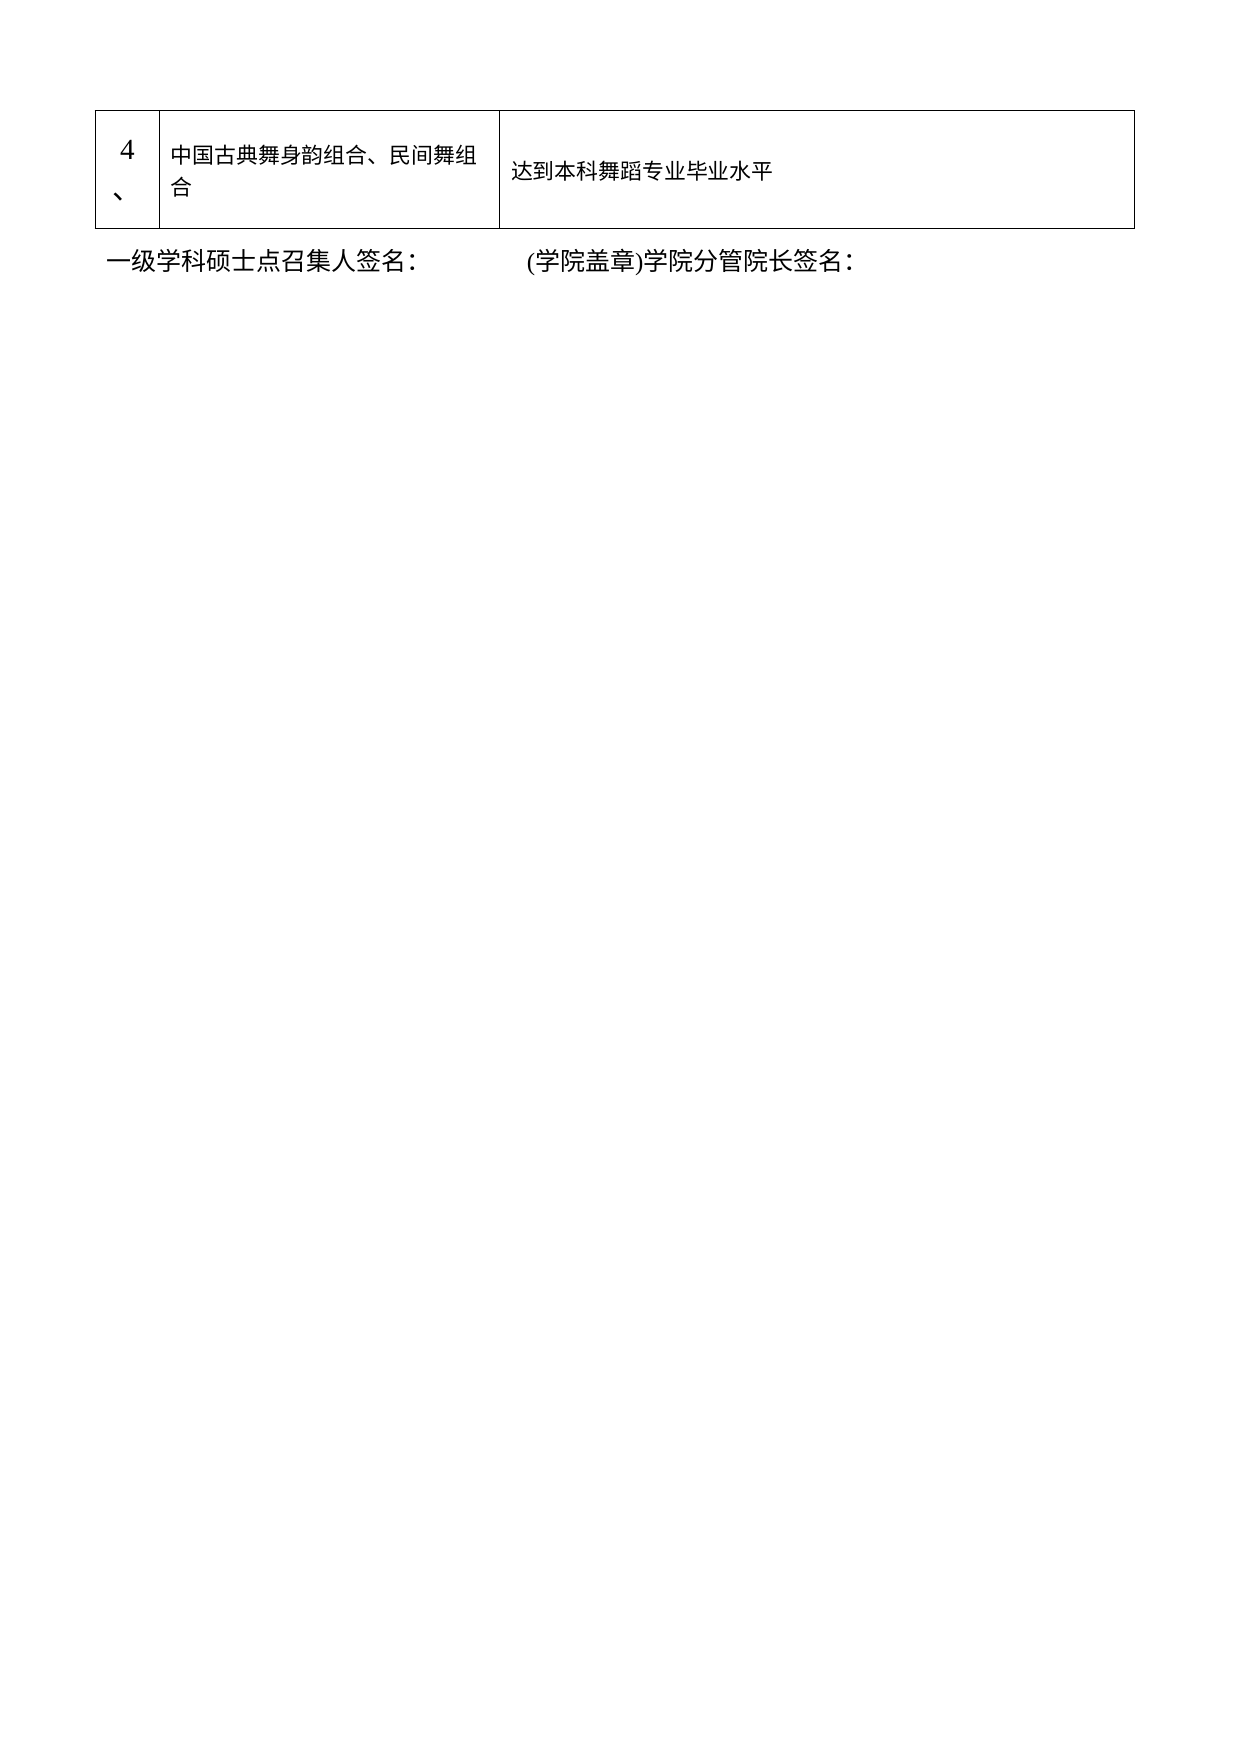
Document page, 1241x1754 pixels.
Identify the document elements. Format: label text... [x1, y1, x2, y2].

table_cell 中国古典舞身韵组合、民间舞组合 [160, 111, 499, 228]
table_cell 达到本科舞蹈专业毕业水平 [500, 111, 1134, 228]
text 一级学科硕士点召集人签名： (学院盖章)学院分管院长签名： [106, 241, 1134, 278]
table_cell 4、 [96, 111, 159, 228]
